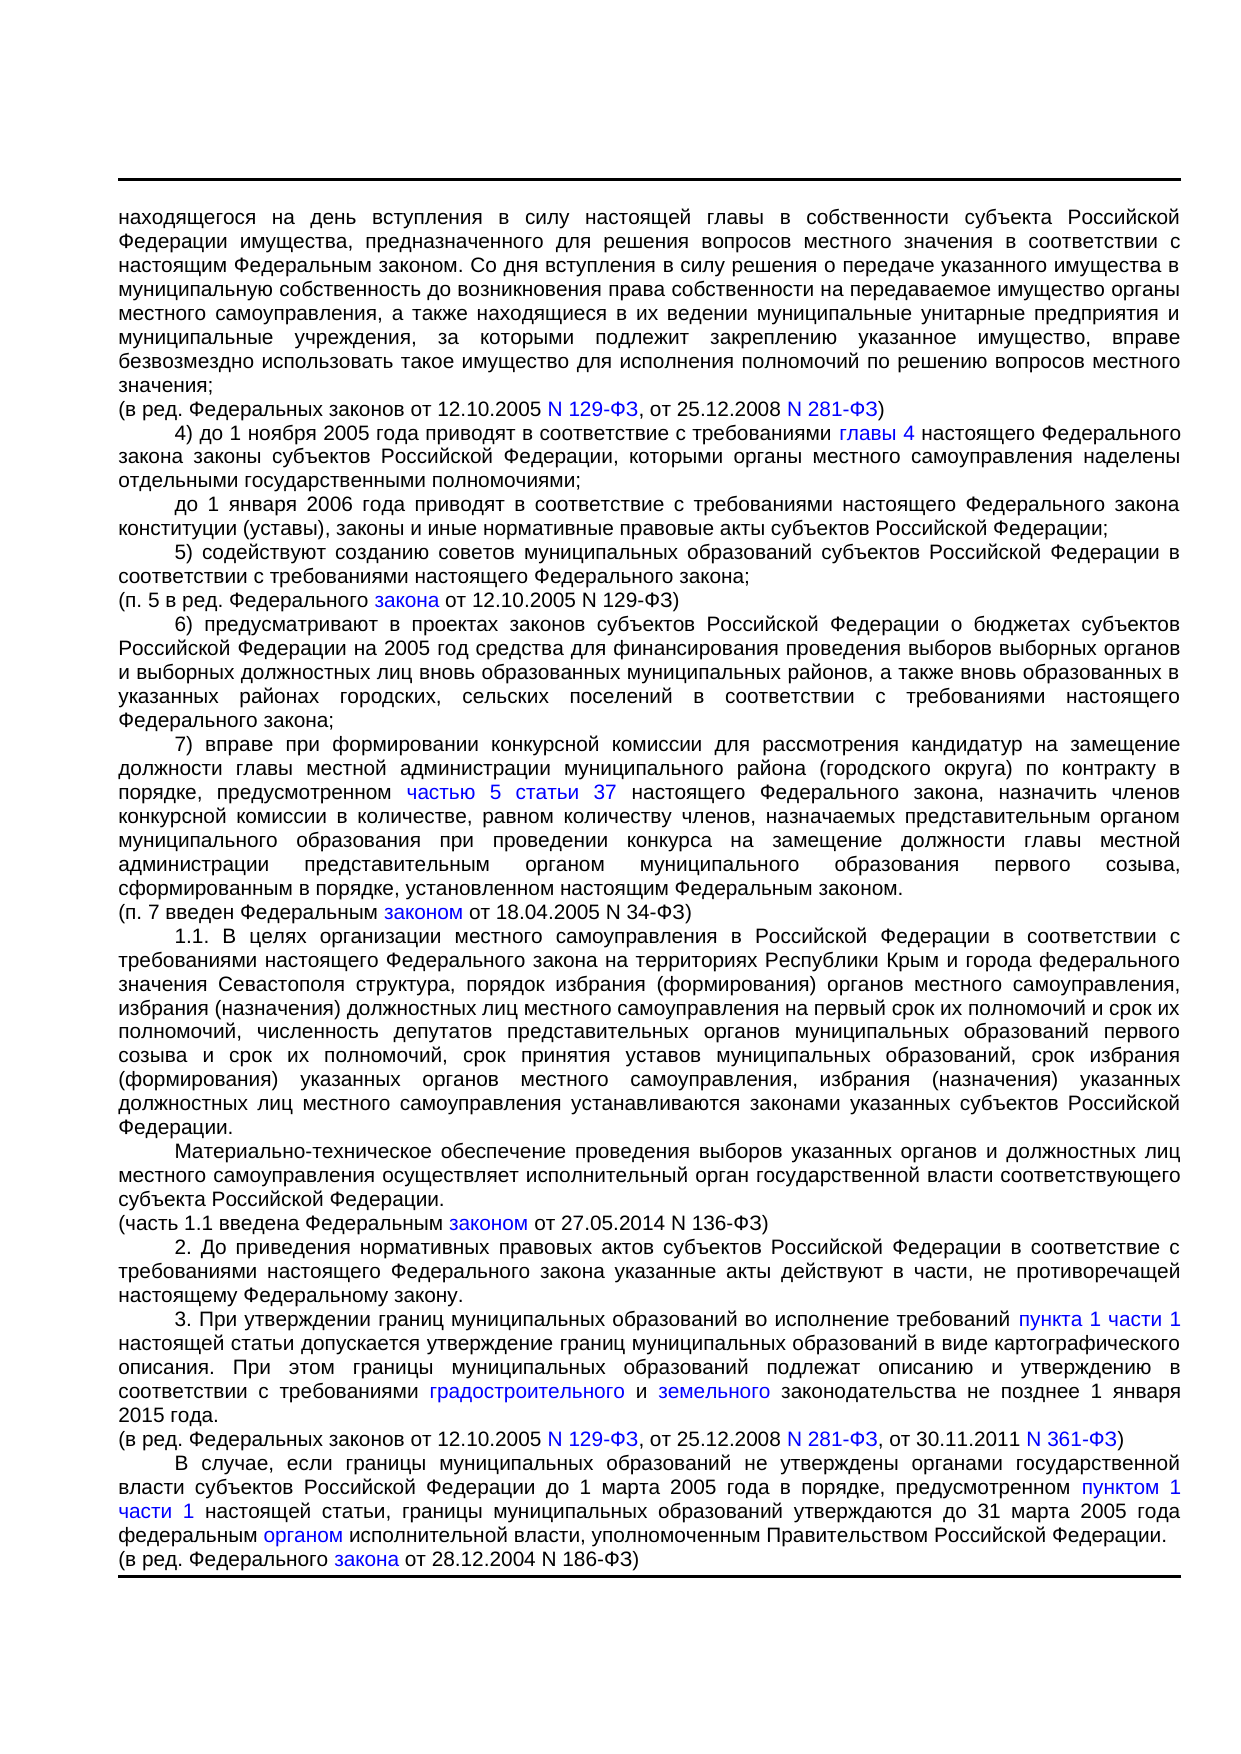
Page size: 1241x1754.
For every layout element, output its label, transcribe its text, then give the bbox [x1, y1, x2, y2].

text (часть 1.1 введена Федеральным законом от 27.05.2014 N 136-ФЗ) [118, 1211, 1181, 1235]
text (п. 7 введен Федеральным законом от 18.04.2005 N 34-ФЗ) [118, 899, 1181, 923]
text 4) до 1 ноября 2005 года приводят в соответствие с требованиями главы 4 настоящего Федерального закона законы субъектов Российской Федерации, которыми органы местного самоуправления наделены отдельными государственными полномочиями; [118, 420, 1181, 492]
text 7) вправе при формировании конкурсной комиссии для рассмотрения кандидатур на замещение должности главы местной администрации муниципального района (городского округа) по контракту в порядке, предусмотренном частью 5 статьи 37 настоящего Федерального закона, назначить членов конкурсной комиссии в количестве, равном количеству членов, назначаемых представительным органом муниципального образования при проведении конкурса на замещение должности главы местной администрации представительным органом муниципального образования первого созыва, сформированным в порядке, установленном настоящим Федеральным законом. [118, 732, 1181, 899]
text (в ред. Федеральных законов от 12.10.2005 N 129-ФЗ, от 25.12.2008 N 281-ФЗ, от 30.11.2011 N 361-ФЗ) [118, 1427, 1181, 1451]
text В случае, если границы муниципальных образований не утверждены органами государственной власти субъектов Российской Федерации до 1 марта 2005 года в порядке, предусмотренном пунктом 1 части 1 настоящей статьи, границы муниципальных образований утверждаются до 31 марта 2005 года федеральным органом исполнительной власти, уполномоченным Правительством Российской Федерации. [118, 1451, 1181, 1546]
text 2. До приведения нормативных правовых актов субъектов Российской Федерации в соответствие с требованиями настоящего Федерального закона указанные акты действуют в части, не противоречащей настоящему Федеральному закону. [118, 1235, 1181, 1307]
text (в ред. Федерального закона от 28.12.2004 N 186-ФЗ) [118, 1546, 1181, 1570]
text Материально-техническое обеспечение проведения выборов указанных органов и должностных лиц местного самоуправления осуществляет исполнительный орган государственной власти соответствующего субъекта Российской Федерации. [118, 1139, 1181, 1211]
text (п. 5 в ред. Федерального закона от 12.10.2005 N 129-ФЗ) [118, 588, 1181, 612]
text до 1 января 2006 года приводят в соответствие с требованиями настоящего Федерального закона конституции (уставы), законы и иные нормативные правовые акты субъектов Российской Федерации; [118, 492, 1181, 540]
text 1.1. В целях организации местного самоуправления в Российской Федерации в соответствии с требованиями настоящего Федерального закона на территориях Республики Крым и города федерального значения Севастополя структура, порядок избрания (формирования) органов местного самоуправления, избрания (назначения) должностных лиц местного самоуправления на первый срок их полномочий и срок их полномочий, численность депутатов представительных органов муниципальных образований первого созыва и срок их полномочий, срок принятия уставов муниципальных образований, срок избрания (формирования) указанных органов местного самоуправления, избрания (назначения) указанных должностных лиц местного самоуправления устанавливаются законами указанных субъектов Российской Федерации. [118, 923, 1181, 1139]
text (в ред. Федеральных законов от 12.10.2005 N 129-ФЗ, от 25.12.2008 N 281-ФЗ) [118, 396, 1181, 420]
text 6) предусматривают в проектах законов субъектов Российской Федерации о бюджетах субъектов Российской Федерации на 2005 год средства для финансирования проведения выборов выборных органов и выборных должностных лиц вновь образованных муниципальных районов, а также вновь образованных в указанных районах городских, сельских поселений в соответствии с требованиями настоящего Федерального закона; [118, 612, 1181, 732]
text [118, 205, 1181, 396]
text 5) содействуют созданию советов муниципальных образований субъектов Российской Федерации в соответствии с требованиями настоящего Федерального закона; [118, 540, 1181, 588]
text 3. При утверждении границ муниципальных образований во исполнение требований пункта 1 части 1 настоящей статьи допускается утверждение границ муниципальных образований в виде картографического описания. При этом границы муниципальных образований подлежат описанию и утверждению в соответствии с требованиями градостроительного и земельного законодательства не позднее 1 января 2015 года. [118, 1307, 1181, 1427]
